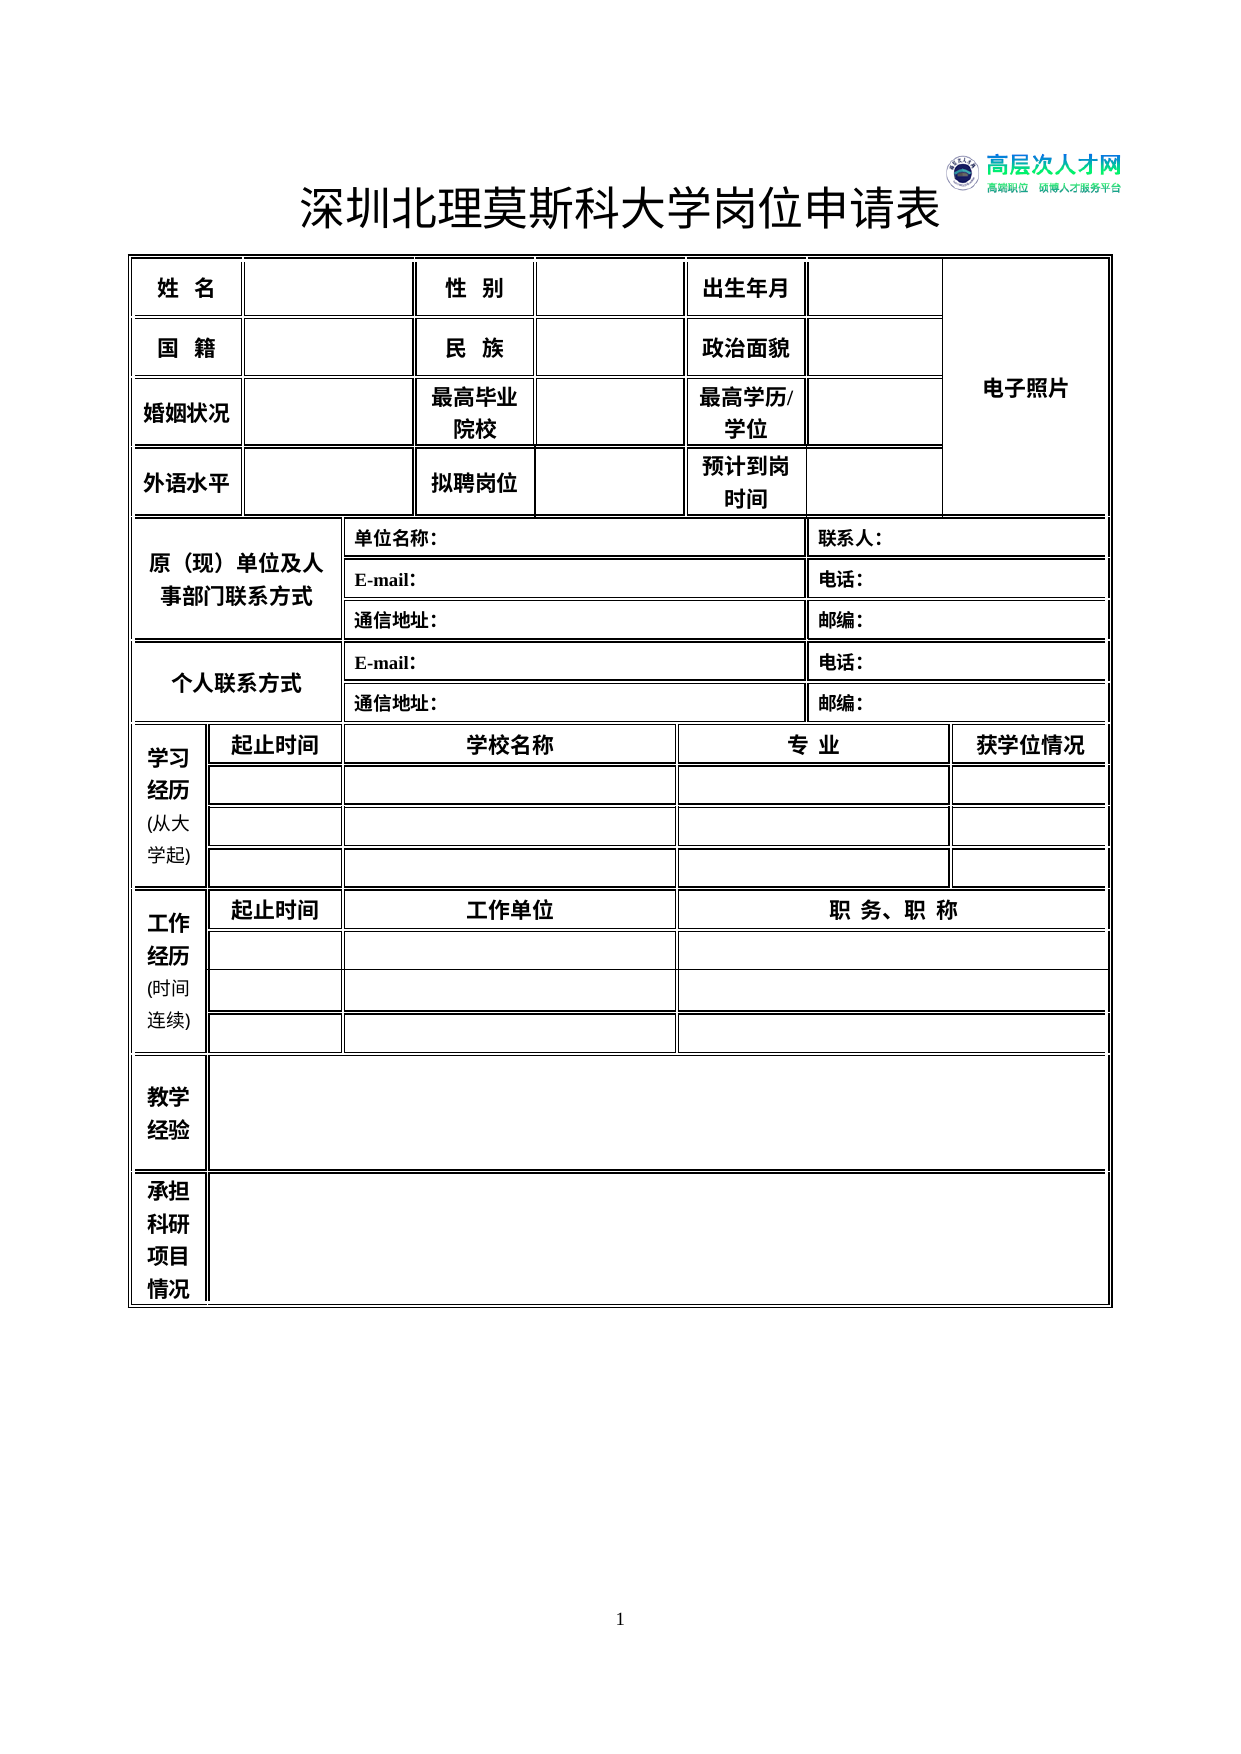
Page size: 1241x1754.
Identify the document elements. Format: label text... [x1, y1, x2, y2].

table_cell 国 籍 [130, 315, 243, 374]
table_cell 外语水平 [130, 444, 243, 514]
table_header 电子照片 [943, 259, 1108, 514]
table_cell 学校名称 [345, 725, 675, 762]
table_cell [245, 379, 412, 444]
table_cell [679, 767, 948, 803]
table_cell 职 务、职 称 [677, 886, 1110, 927]
table_cell 最高毕业 院校 [417, 379, 533, 444]
table_cell 教学经验 [130, 1051, 207, 1169]
table_cell [537, 319, 683, 374]
table_cell E-mail： [345, 560, 804, 597]
table_header 姓 名 [130, 256, 243, 314]
table_cell 联系人： [809, 514, 1110, 555]
table_cell [809, 319, 942, 374]
table_header [807, 258, 942, 314]
table_cell 邮编： [807, 597, 1110, 638]
table_cell [210, 808, 341, 845]
table_cell 邮编： [807, 679, 1110, 721]
table_cell 预计到岗 时间 [688, 449, 806, 514]
table_cell [677, 928, 1110, 969]
table_cell 拟聘岗位 [417, 449, 534, 514]
table_cell [345, 767, 675, 803]
table_cell 原（现）单位及人事部门联系方式 [130, 514, 343, 638]
table_cell 电话： [807, 638, 1110, 679]
table_cell [807, 449, 942, 514]
table_cell 单位名称： [345, 519, 804, 555]
table_cell [345, 808, 675, 845]
table_cell [951, 845, 1110, 886]
table_cell [245, 449, 412, 514]
table_cell [679, 970, 1108, 1010]
table_cell 起止时间 [210, 725, 341, 762]
table_cell E-mail： [345, 643, 804, 679]
table_cell [679, 850, 948, 886]
table_cell [210, 767, 341, 803]
table_cell 通信地址： [345, 684, 804, 721]
table_cell [210, 932, 341, 969]
table_cell 电话： [807, 555, 1110, 597]
table_cell [809, 379, 942, 444]
table_cell 最高学历/学位 [688, 379, 804, 444]
table_header [535, 256, 686, 314]
table_cell 起止时间 [210, 891, 341, 927]
table_cell 工作经历(时间连续) [130, 886, 207, 1051]
table_cell 婚姻状况 [130, 375, 243, 444]
table_header [243, 258, 414, 314]
table_cell [345, 850, 675, 886]
table_cell 学习经历 (从大学起) [130, 721, 207, 886]
table_cell [245, 319, 412, 374]
table_cell [345, 1015, 675, 1051]
table_cell [210, 970, 341, 1010]
table_cell [677, 1010, 1110, 1051]
table_cell 政治面貌 [688, 319, 804, 374]
table_header 出生年月 [686, 256, 807, 314]
table_cell 工作单位 [345, 891, 675, 927]
table_cell 获学位情况 [951, 721, 1110, 762]
table_cell [207, 1051, 1110, 1169]
picture [942, 147, 1129, 198]
table_cell 专 业 [679, 725, 948, 762]
table_cell [537, 379, 683, 444]
table_cell [210, 1015, 341, 1051]
table_cell 通信地址： [345, 601, 804, 638]
table_cell [536, 449, 683, 514]
table_cell [679, 808, 948, 845]
table_cell [951, 762, 1110, 803]
table_cell [951, 803, 1110, 845]
table_header 性 别 [415, 256, 535, 314]
table_cell 民 族 [417, 319, 533, 374]
table_cell [345, 970, 675, 1010]
table_cell [210, 850, 341, 886]
text 深圳北理莫斯科大学岗位申请表 [130, 157, 1110, 254]
table_cell 个人联系方式 [130, 638, 343, 721]
table_cell [345, 932, 675, 969]
table_cell 承担科研项目情况 [130, 1169, 207, 1304]
table_cell [207, 1169, 1110, 1304]
